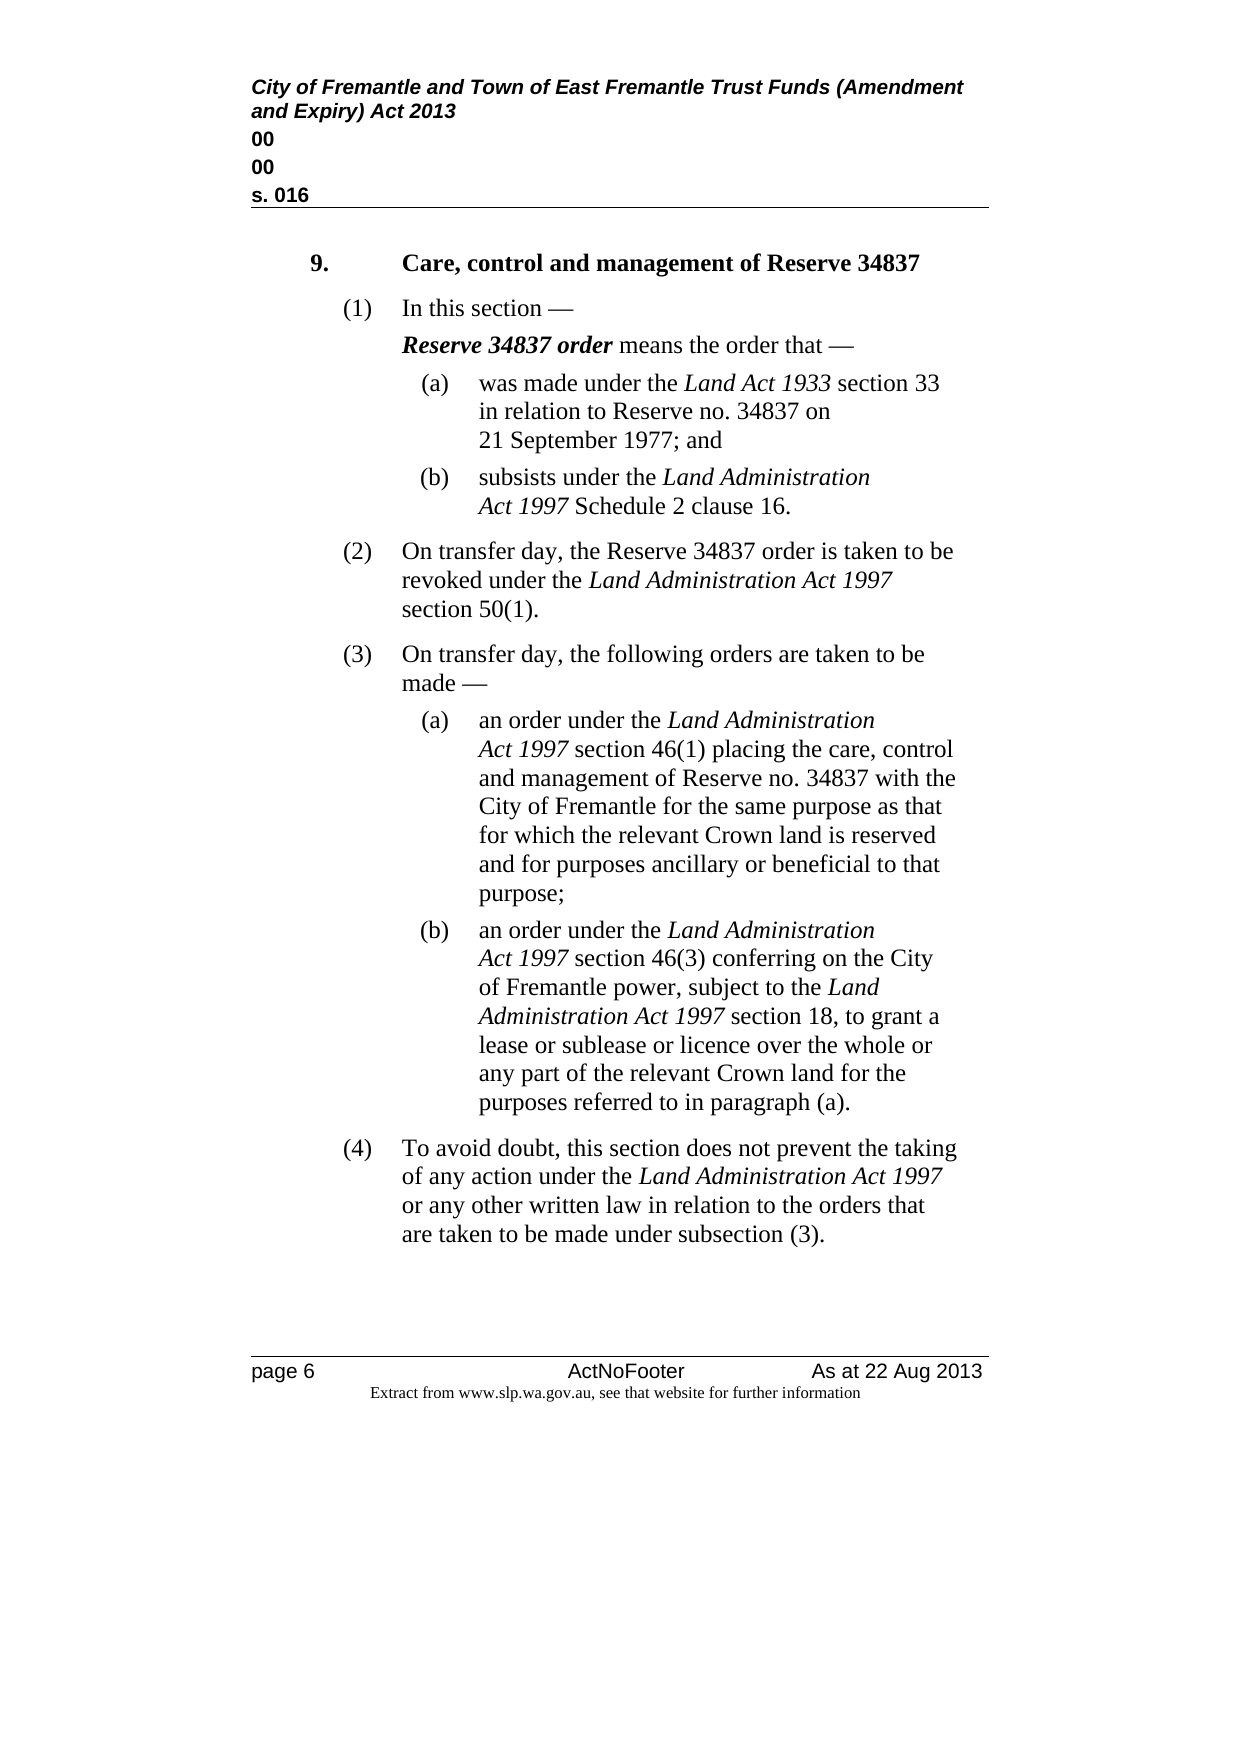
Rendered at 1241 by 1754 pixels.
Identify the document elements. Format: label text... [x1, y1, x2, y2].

text (b) an order under the Land Administration Act 1997 section 46(3) conferring on the City of power, subject to the Land Administration Act 1997 section 18, to grant a lease or sublease or licence over the whole or any part of the relevant Crown land for the purposes referred to in paragraph (a). [390, 915, 959, 1116]
text (a) was made under the Land Act 1933 section 33 in relation to Reserve no. 34837 on 21 September 1977; and [390, 368, 959, 454]
text (1) In this section — [313, 293, 959, 322]
text (2) On transfer day, the Reserve 34837 order is taken to be revoked under the Land Administration Act 1997 section 50(1). [313, 536, 959, 623]
text Reserve 34837 order means the order that — [369, 331, 959, 359]
text (4) To avoid doubt, this section does not prevent the taking of any action under the Land Administration Act 1997 or any other written law in relation to the orders that are taken to be made under subsection (3). [313, 1133, 959, 1248]
text (3) On transfer day, the following orders are taken to be made — [313, 639, 959, 697]
text (b) subsists under the Land Administration Act 1997 Schedule 2 clause 16. [390, 462, 959, 520]
text (a) an order under the Land Administration Act 1997 section 46(1) placing the care, control and management of Reserve no. 34837 with the City of Fremantle for the same purpose as that for which the relevant Crown land is reserved and for purposes ancillary or beneficial to that purpose; [390, 705, 959, 906]
subtitle 9. Care, control and management of Reserve 34837 [310, 248, 959, 277]
